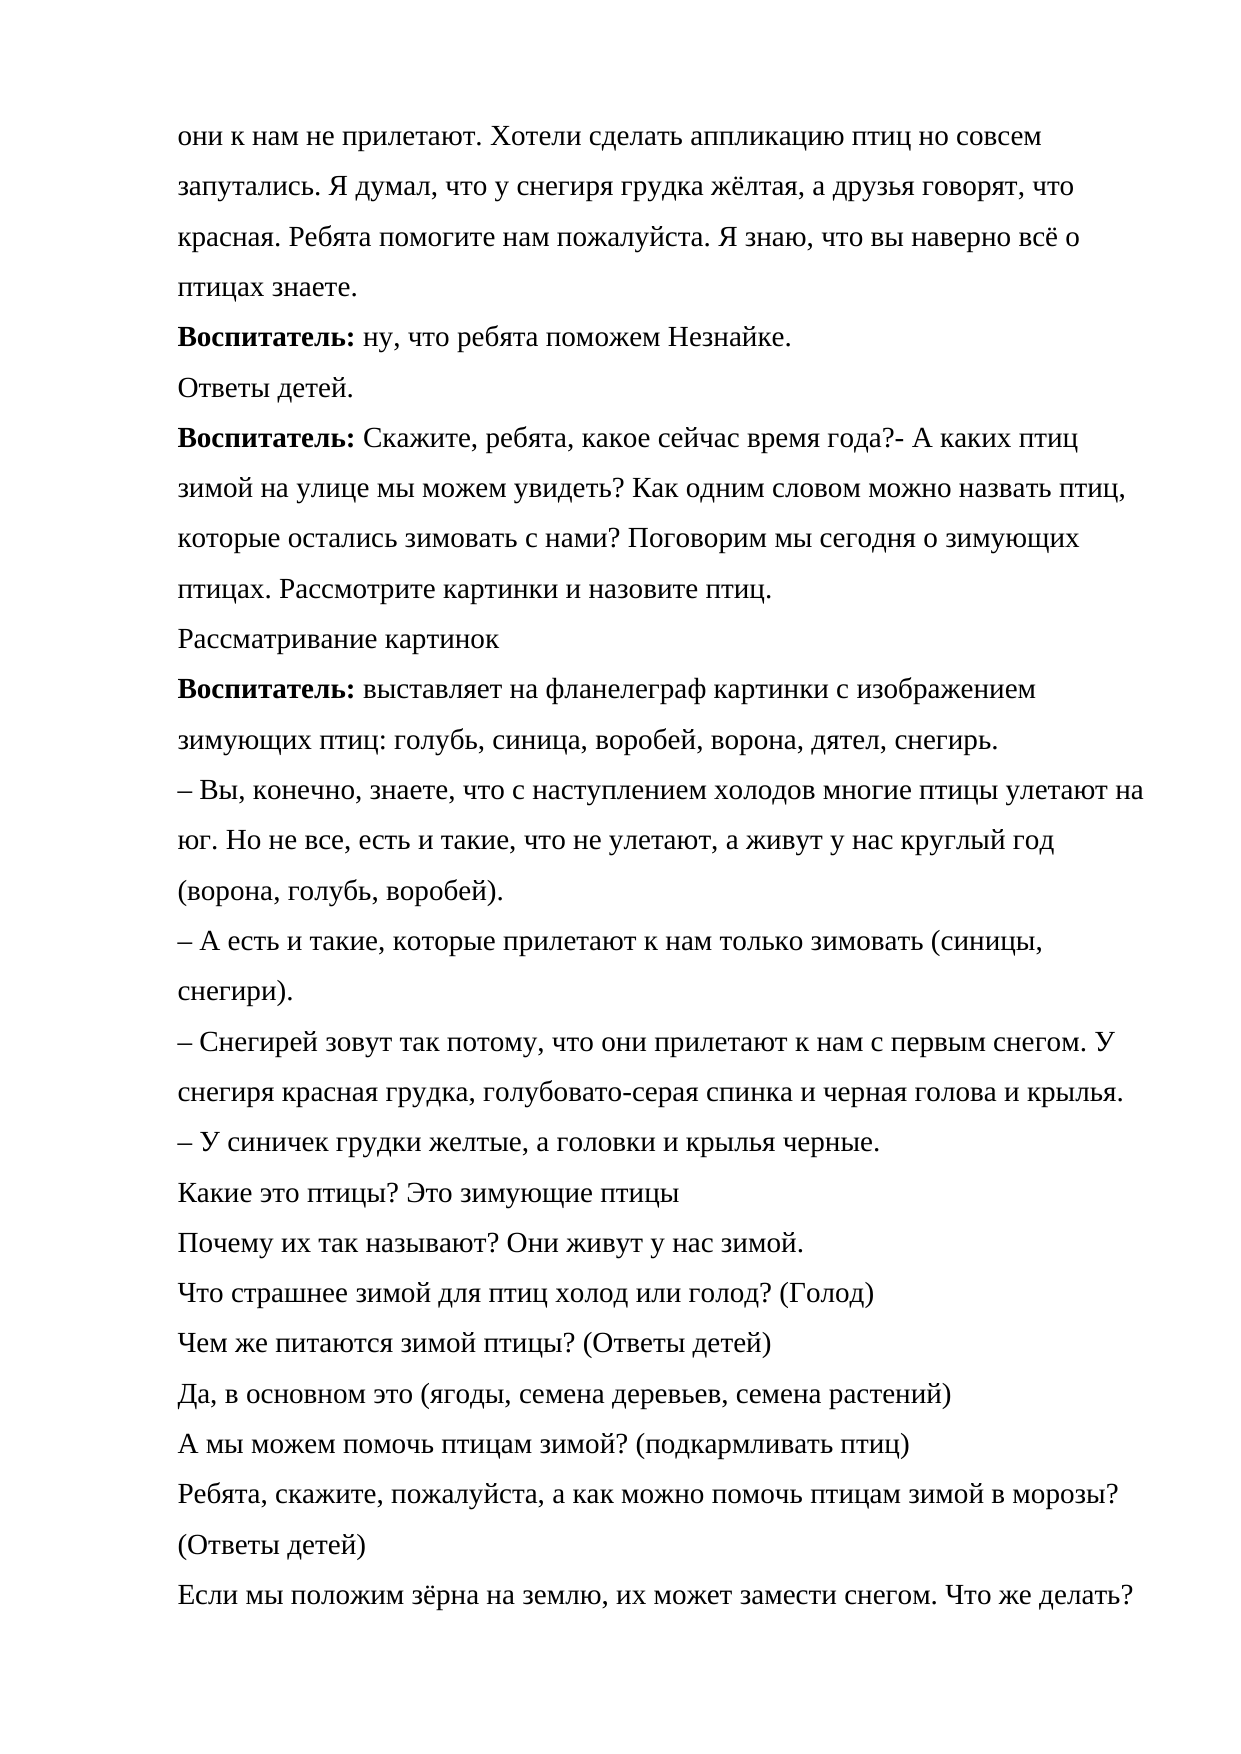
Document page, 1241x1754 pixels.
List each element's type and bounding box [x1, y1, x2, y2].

text [177, 118, 1152, 1611]
